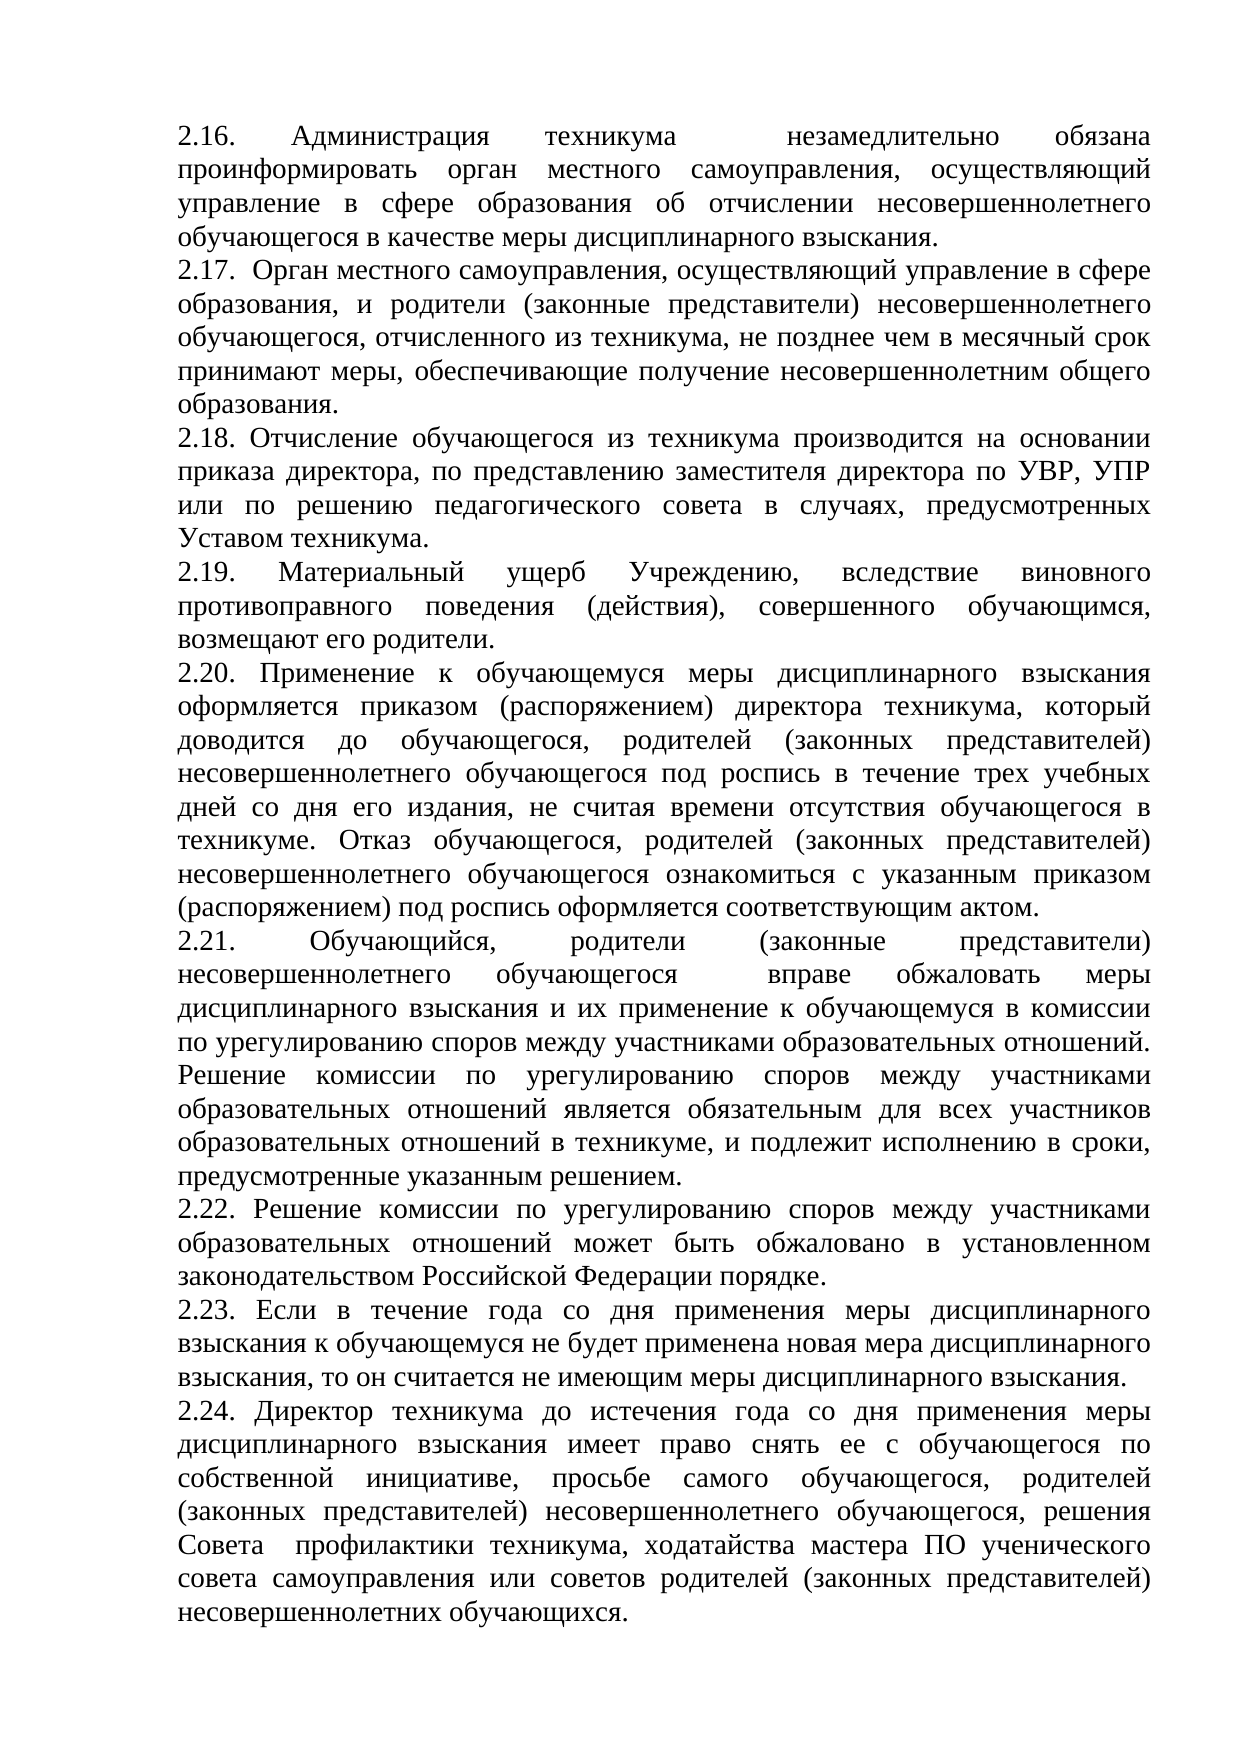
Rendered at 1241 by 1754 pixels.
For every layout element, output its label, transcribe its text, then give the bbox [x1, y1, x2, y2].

text 2.19. Материальный ущерб Учреждению, вследствие виновного противоправного поведения (действия), совершенного обучающимся, возмещают его родители. [177, 554, 1152, 655]
text 2.18. Отчисление обучающегося из техникума производится на основании приказа директора, по представлению заместителя директора по УВР, УПР или по решению педагогического совета в случаях, предусмотренных Уставом техникума. [177, 420, 1152, 554]
text 2.16. Администрация техникума незамедлительно обязана проинформировать орган местного самоуправления, осуществляющий управление в сфере образования об отчислении несовершеннолетнего обучающегося в качестве меры дисциплинарного взыскания. [177, 118, 1152, 252]
text 2.24. Директор техникума до истечения года со дня применения меры дисциплинарного взыскания имеет право снять ее с обучающегося по собственной инициативе, просьбе самого обучающегося, родителей (законных представителей) несовершеннолетнего обучающегося, решения Совета профилактики техникума, ходатайства мастера ПО ученического совета самоуправления или советов родителей (законных представителей) несовершеннолетних обучающихся. [177, 1393, 1152, 1627]
text 2.23. Если в течение года со дня применения меры дисциплинарного взыскания к обучающемуся не будет применена новая мера дисциплинарного взыскания, то он считается не имеющим меры дисциплинарного взыскания. [177, 1292, 1152, 1393]
text 2.20. Применение к обучающемуся меры дисциплинарного взыскания оформляется приказом (распоряжением) директора техникума, который доводится до обучающегося, родителей (законных представителей) несовершеннолетнего обучающегося под роспись в течение трех учебных дней со дня его издания, не считая времени отсутствия обучающегося в техникуме. Отказ обучающегося, родителей (законных представителей) несовершеннолетнего обучающегося ознакомиться с указанным приказом (распоряжением) под роспись оформляется соответствующим актом. [177, 655, 1152, 923]
text 2.21. Обучающийся, родители (законные представители) несовершеннолетнего обучающегося вправе обжаловать меры дисциплинарного взыскания и их применение к обучающемуся в комиссии по урегулированию споров между участниками образовательных отношений. Решение комиссии по урегулированию споров между участниками образовательных отношений является обязательным для всех участников образовательных отношений в техникуме, и подлежит исполнению в сроки, предусмотренные указанным решением. [177, 923, 1152, 1191]
text 2.22. Решение комиссии по урегулированию споров между участниками образовательных отношений может быть обжаловано в установленном законодательством Российской Федерации порядке. [177, 1191, 1152, 1292]
text 2.17. Орган местного самоуправления, осуществляющий управление в сфере образования, и родители (законные представители) несовершеннолетнего обучающегося, отчисленного из техникума, не позднее чем в месячный срок принимают меры, обеспечивающие получение несовершеннолетним общего образования. [177, 252, 1152, 420]
